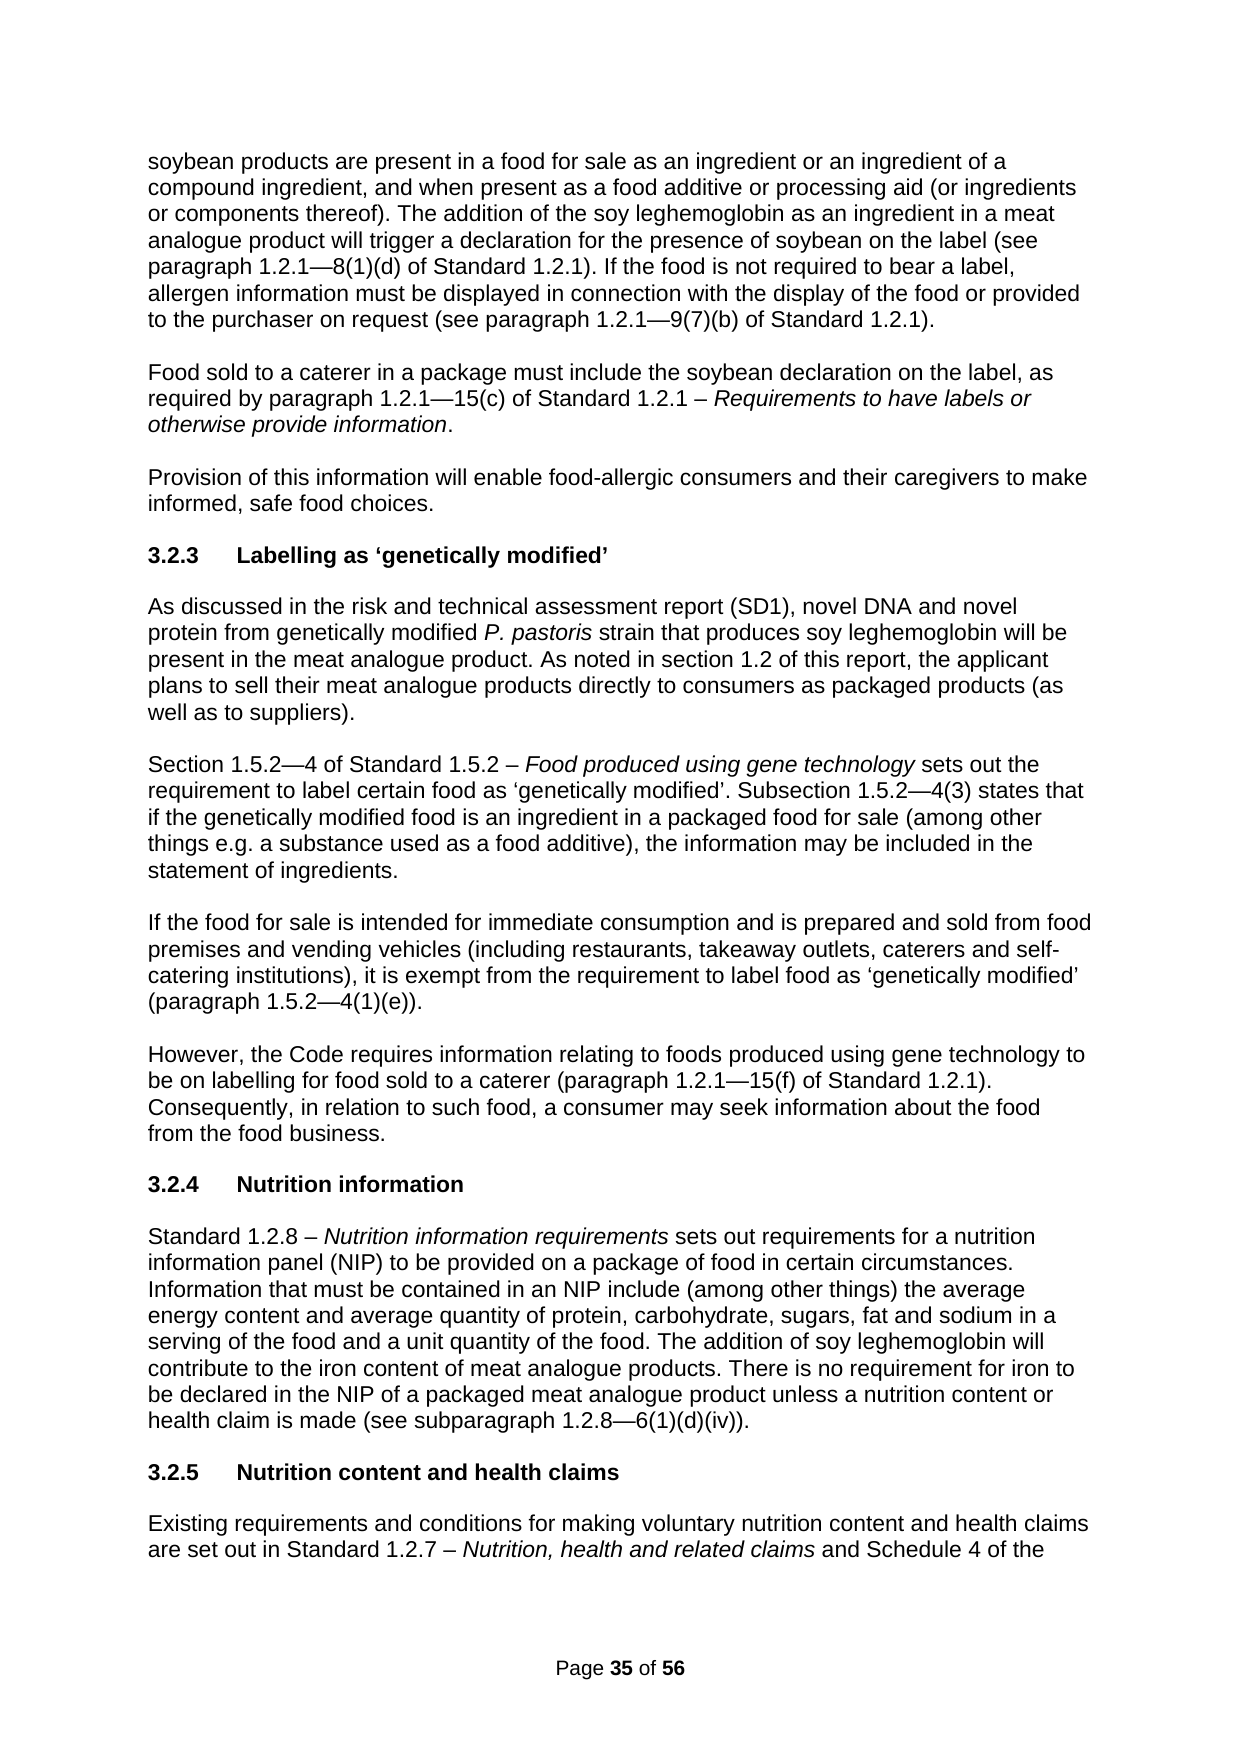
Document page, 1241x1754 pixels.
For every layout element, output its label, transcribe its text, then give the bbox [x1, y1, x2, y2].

text Section 1.5.2—4 of Standard 1.5.2 – Food produced using gene technology sets out the requirement to label certain food as ‘genetically modified’. Subsection 1.5.2—4(3) states that if the genetically modified food is an ingredient in a packaged food for sale (among other things e.g. a substance used as a food additive), the information may be included in the statement of ingredients. [148, 751, 1092, 883]
text As discussed in the risk and technical assessment report (SD1), novel DNA and novel protein from genetically modified P. pastoris strain that produces soy leghemoglobin will be present in the meat analogue product. As noted in section 1.2 of this report, the applicant plans to sell their meat analogue products directly to consumers as packaged products (as well as to suppliers). [148, 593, 1092, 725]
text However, the Code requires information relating to foods produced using gene technology to be on labelling for food sold to a caterer (paragraph 1.2.1—15(f) of Standard 1.2.1). Consequently, in relation to such food, a consumer may seek information about the food from the food business. [148, 1041, 1092, 1146]
subtitle 3.2.4 Nutrition information [148, 1171, 1092, 1198]
subtitle 3.2.3 Labelling as ‘genetically modified’ [148, 542, 1092, 568]
text Food sold to a caterer in a package must include the soybean declaration on the label, as required by paragraph 1.2.1—15(c) of Standard 1.2.1 – Requirements to have labels or otherwise provide information. [148, 358, 1092, 438]
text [148, 1510, 1092, 1563]
subtitle 3.2.5 Nutrition content and health claims [148, 1459, 1092, 1485]
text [148, 148, 1092, 332]
text Provision of this information will enable food-allergic consumers and their caregivers to make informed, safe food choices. [148, 464, 1092, 517]
text Standard 1.2.8 – Nutrition information requirements sets out requirements for a nutrition information panel (NIP) to be provided on a package of food in certain circumstances. Information that must be contained in an NIP include (among other things) the average energy content and average quantity of protein, carbohydrate, sugars, fat and sodium in a serving of the food and a unit quantity of the food. The addition of soy leghemoglobin will contribute to the iron content of meat analogue products. There is no requirement for iron to be declared in the NIP of a packaged meat analogue product unless a nutrition content or health claim is made (see subparagraph 1.2.8—6(1)(d)(iv)). [148, 1223, 1092, 1434]
text If the food for sale is intended for immediate consumption and is prepared and sold from food premises and vending vehicles (including restaurants, takeaway outlets, caterers and self-catering institutions), it is exempt from the requirement to label food as ‘genetically modified’ (paragraph 1.5.2—4(1)(e)). [148, 909, 1092, 1015]
